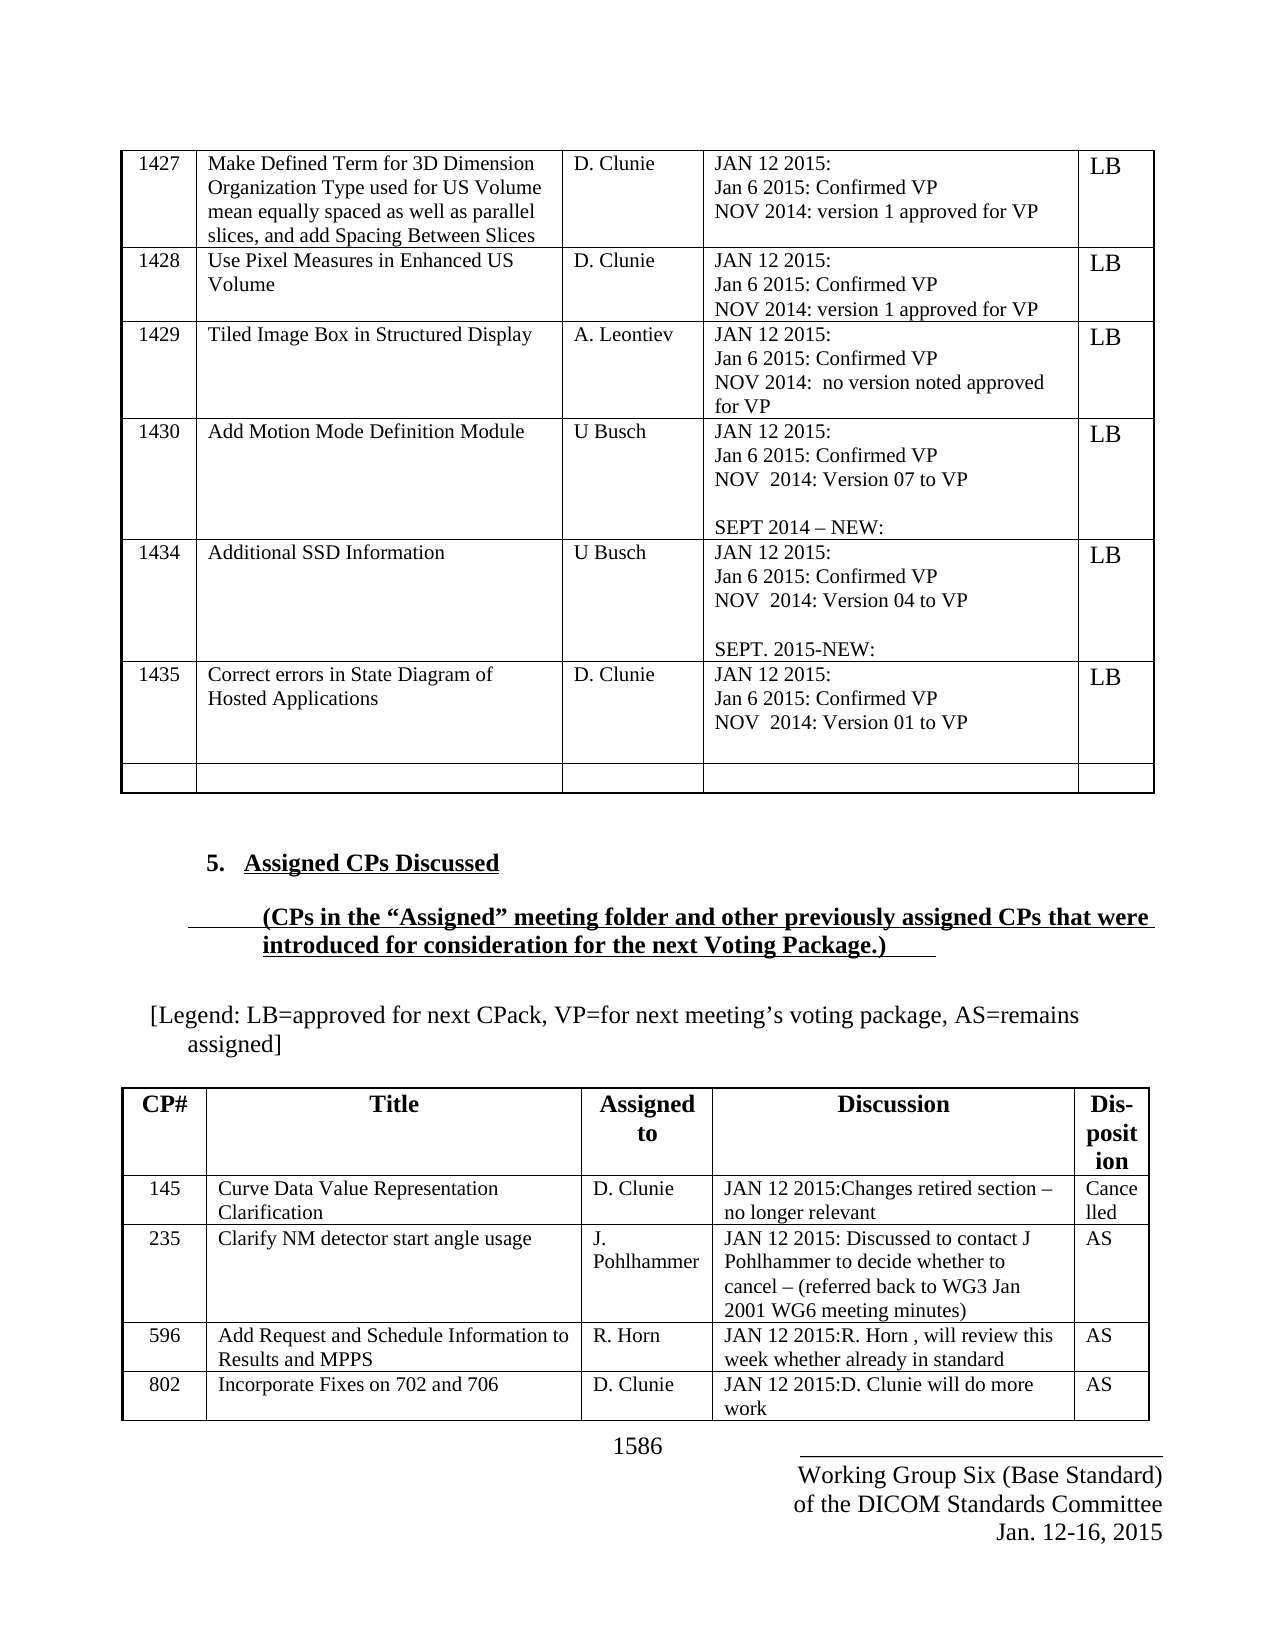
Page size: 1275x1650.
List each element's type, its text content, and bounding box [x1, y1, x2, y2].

table_cell [123, 764, 196, 792]
table_cell A. Leontiev [563, 322, 703, 418]
table_cell D. Clunie [563, 248, 703, 321]
table_cell AS [1075, 1225, 1148, 1322]
table_cell LB [1079, 248, 1153, 321]
table_cell 1430 [123, 419, 196, 539]
subtitle (CPs in the “Assigned” meeting folder and other previously assigned CPs that were introduced for consideration for the next Voting Package.) [187, 902, 1162, 959]
table_cell LB [1079, 662, 1153, 762]
table_header CP# [124, 1089, 206, 1175]
table_cell JAN 12 2015: Jan 6 2015: Confirmed VP NOV 2014: version 1 approved for VP [704, 248, 1078, 321]
table_header Assigned to [582, 1089, 712, 1175]
table_cell J. Pohlhammer [582, 1225, 712, 1322]
table_cell LB [1079, 322, 1153, 418]
table_cell U Busch [563, 419, 703, 539]
table_cell JAN 12 2015: Jan 6 2015: Confirmed VP NOV 2014: Version 01 to VP [704, 662, 1078, 762]
table_cell Add Motion Mode Definition Module [197, 419, 562, 539]
table_cell Clarify NM detector start angle usage [207, 1225, 581, 1322]
table_cell Tiled Image Box in Structured Display [197, 322, 562, 418]
text [Legend: LB=approved for next CPack, VP=for next meeting’s voting package, AS=remains assigned] [150, 1001, 1162, 1058]
table_cell U Busch [563, 540, 703, 661]
table_cell AS [1075, 1323, 1148, 1371]
table_cell Make Defined Term for 3D Dimension Organization Type used for US Volume mean equally spaced as well as parallel slices, and add Spacing Between Slices [197, 151, 562, 247]
table_cell 1435 [123, 662, 196, 762]
table_cell JAN 12 2015: Discussed to contact J Pohlhammer to decide whether to cancel – (referred back to WG3 Jan 2001 WG6 meeting minutes) [713, 1225, 1074, 1322]
table_cell JAN 12 2015: Jan 6 2015: Confirmed VP NOV 2014: Version 04 to VP SEPT. 2015-NEW: [704, 540, 1078, 661]
table_cell 235 [124, 1225, 206, 1322]
table_cell JAN 12 2015: Jan 6 2015: Confirmed VP NOV 2014: no version noted approved for VP [704, 322, 1078, 418]
table_cell 1434 [123, 540, 196, 661]
table_cell R. Horn [582, 1323, 712, 1371]
table_cell JAN 12 2015:R. Horn , will review this week whether already in standard [713, 1323, 1074, 1371]
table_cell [704, 151, 1078, 247]
table_cell LB [1079, 419, 1153, 539]
table_cell [197, 764, 562, 792]
table_cell D. Clunie [582, 1176, 712, 1224]
table_cell [1079, 764, 1153, 792]
table_cell JAN 12 2015:D. Clunie will do more work [713, 1372, 1074, 1420]
table_cell 1429 [123, 322, 196, 418]
table_cell [704, 764, 1078, 792]
subtitle Assigned CPs Discussed [206, 848, 1162, 877]
table_header Discussion [713, 1089, 1074, 1175]
table_cell Add Request and Schedule Information to Results and MPPS [207, 1323, 581, 1371]
table_cell AS [1075, 1372, 1148, 1420]
table_cell Cancelled [1075, 1176, 1148, 1224]
table_cell 1428 [123, 248, 196, 321]
table_cell 596 [124, 1323, 206, 1371]
table_cell LB [1079, 151, 1153, 247]
table_cell D. Clunie [563, 151, 703, 247]
table_cell [563, 764, 703, 792]
table_cell JAN 12 2015: Jan 6 2015: Confirmed VP NOV 2014: Version 07 to VP SEPT 2014 – NEW: [704, 419, 1078, 539]
table_cell LB [1079, 540, 1153, 661]
table_cell 1427 [123, 151, 196, 247]
table_cell D. Clunie [563, 662, 703, 762]
table_cell JAN 12 2015:Changes retired section – no longer relevant [713, 1176, 1074, 1224]
table_header Dis-position [1075, 1089, 1148, 1175]
table_cell Additional SSD Information [197, 540, 562, 661]
table_cell 145 [124, 1176, 206, 1224]
table_cell Correct errors in State Diagram of Hosted Applications [197, 662, 562, 762]
table_cell Incorporate Fixes on 702 and 706 [207, 1372, 581, 1420]
table_cell D. Clunie [582, 1372, 712, 1420]
table_header Title [207, 1089, 581, 1175]
table_cell 802 [124, 1372, 206, 1420]
table_cell Use Pixel Measures in Enhanced US Volume [197, 248, 562, 321]
table_cell Curve Data Value Representation Clarification [207, 1176, 581, 1224]
